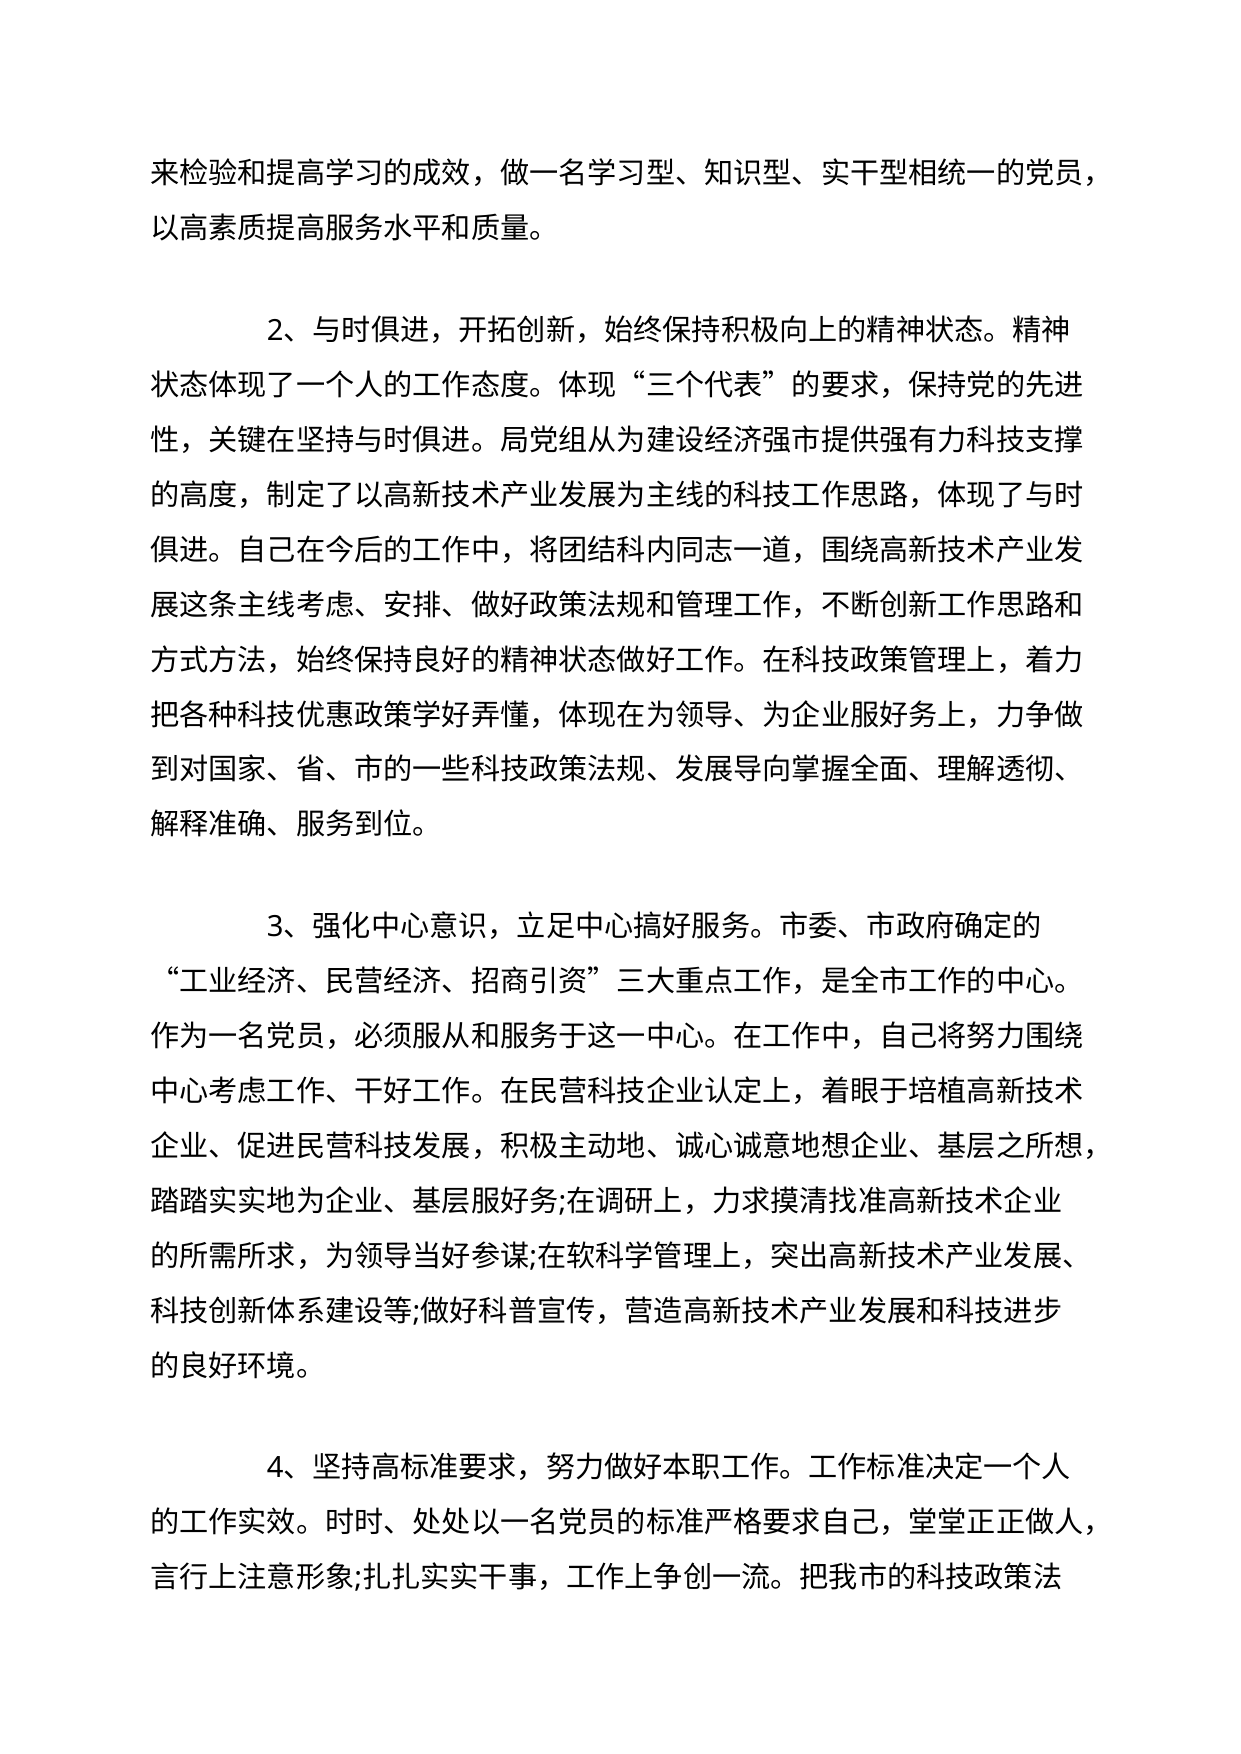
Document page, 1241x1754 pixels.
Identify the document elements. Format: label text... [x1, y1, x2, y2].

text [150, 1444, 1090, 1596]
text 2、与时俱进，开拓创新，始终保持积极向上的精神状态。精神状态体现了一个人的工作态度。体现“三个代表”的要求，保持党的先进性，关键在坚持与时俱进。局党组从为建设经济强市提供强有力科技支撑的高度，制定了以高新技术产业发展为主线的科技工作思路，体现了与时俱进。自己在今后的工作中，将团结科内同志一道，围绕高新技术产业发展这条主线考虑、安排、做好政策法规和管理工作，不断创新工作思路和方式方法，始终保持良好的精神状态做好工作。在科技政策管理上，着力把各种科技优惠政策学好弄懂，体现在为领导、为企业服好务上，力争做到对国家、省、市的一些科技政策法规、发展导向掌握全面、理解透彻、解释准确、服务到位。 [150, 307, 1090, 843]
text 3、强化中心意识，立足中心搞好服务。市委、市政府确定的“工业经济、民营经济、招商引资”三大重点工作，是全市工作的中心。作为一名党员，必须服从和服务于这一中心。在工作中，自己将努力围绕中心考虑工作、干好工作。在民营科技企业认定上，着眼于培植高新技术企业、促进民营科技发展，积极主动地、诚心诚意地想企业、基层之所想，踏踏实实地为企业、基层服好务;在调研上，力求摸清找准高新技术企业的所需所求，为领导当好参谋;在软科学管理上，突出高新技术产业发展、科技创新体系建设等;做好科普宣传，营造高新技术产业发展和科技进步的良好环境。 [150, 903, 1090, 1384]
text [150, 150, 1090, 247]
